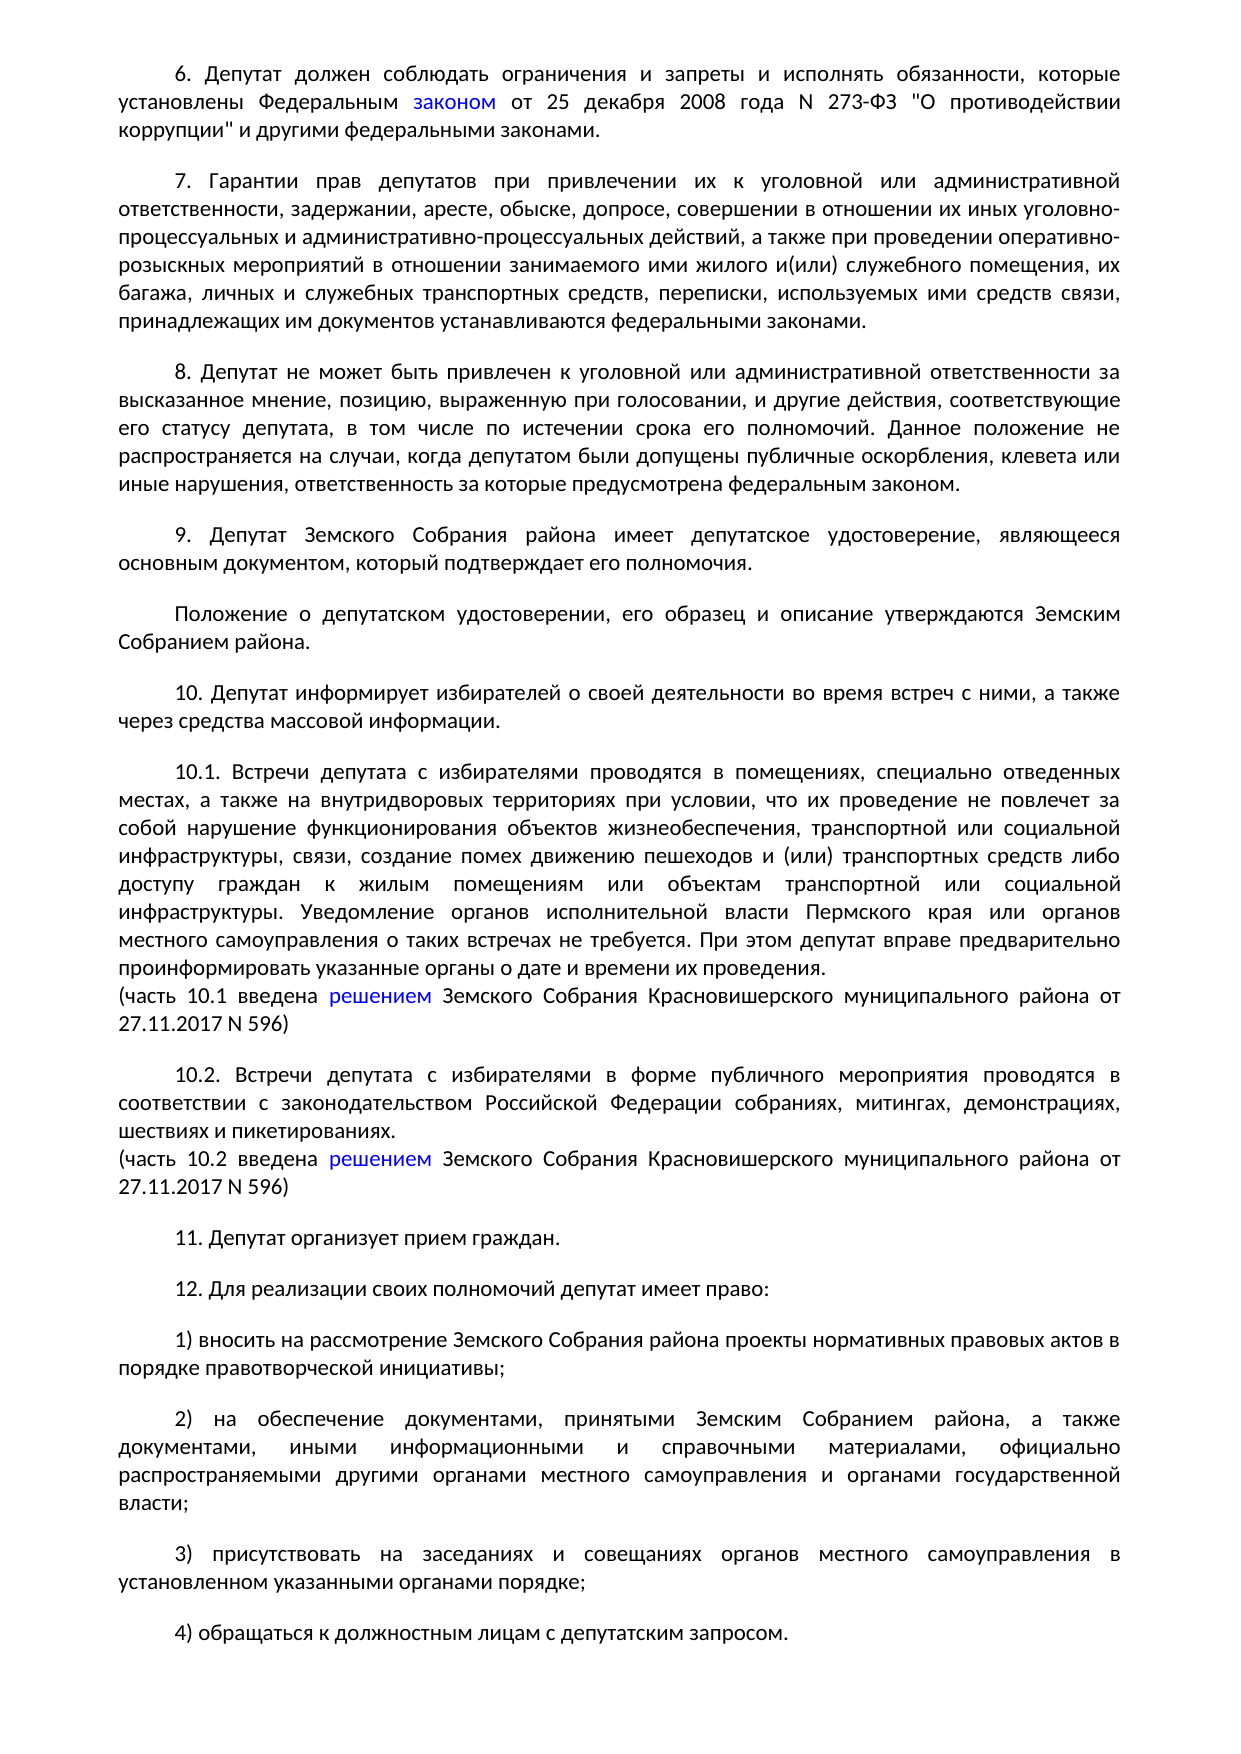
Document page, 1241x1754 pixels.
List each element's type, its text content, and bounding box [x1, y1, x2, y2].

text 9. Депутат Земского Собрания района имеет депутатское удостоверение, являющееся основным документом, который подтверждает его полномочия. [118, 520, 1122, 576]
text 4) обращаться к должностным лицам с депутатским запросом. [118, 1618, 1122, 1646]
text (часть 10.1 введена решением Земского Собрания Красновишерского муниципального района от 27.11.2017 N 596) [118, 981, 1122, 1037]
text 3) присутствовать на заседаниях и совещаниях органов местного самоуправления в установленном указанными органами порядке; [118, 1539, 1122, 1595]
text 6. Депутат должен соблюдать ограничения и запреты и исполнять обязанности, которые установлены Федеральным законом от 25 декабря 2008 года N 273-ФЗ "О противодействии коррупции" и другими федеральными законами. [118, 59, 1122, 143]
text 12. Для реализации своих полномочий депутат имеет право: [118, 1274, 1122, 1302]
text 8. Депутат не может быть привлечен к уголовной или административной ответственности за высказанное мнение, позицию, выраженную при голосовании, и другие действия, соответствующие его статусу депутата, в том числе по истечении срока его полномочий. Данное положение не распространяется на случаи, когда депутатом были допущены публичные оскорбления, клевета или иные нарушения, ответственность за которые предусмотрена федеральным законом. [118, 357, 1122, 497]
text 10.1. Встречи депутата с избирателями проводятся в помещениях, специально отведенных местах, а также на внутридворовых территориях при условии, что их проведение не повлечет за собой нарушение функционирования объектов жизнеобеспечения, транспортной или социальной инфраструктуры, связи, создание помех движению пешеходов и (или) транспортных средств либо доступу граждан к жилым помещениям или объектам транспортной или социальной инфраструктуры. Уведомление органов исполнительной власти Пермского края или органов местного самоуправления о таких встречах не требуется. При этом депутат вправе предварительно проинформировать указанные органы о дате и времени их проведения. [118, 757, 1122, 981]
text 2) на обеспечение документами, принятыми Земским Собранием района, а также документами, иными информационными и справочными материалами, официально распространяемыми другими органами местного самоуправления и органами государственной власти; [118, 1404, 1122, 1516]
text 10. Депутат информирует избирателей о своей деятельности во время встреч с ними, а также через средства массовой информации. [118, 678, 1122, 734]
text 10.2. Встречи депутата с избирателями в форме публичного мероприятия проводятся в соответствии с законодательством Российской Федерации собраниях, митингах, демонстрациях, шествиях и пикетированиях. [118, 1060, 1122, 1144]
text 1) вносить на рассмотрение Земского Собрания района проекты нормативных правовых актов в порядке правотворческой инициативы; [118, 1325, 1122, 1381]
text Положение о депутатском удостоверении, его образец и описание утверждаются Земским Собранием района. [118, 599, 1122, 655]
text (часть 10.2 введена решением Земского Собрания Красновишерского муниципального района от 27.11.2017 N 596) [118, 1144, 1122, 1200]
text 11. Депутат организует прием граждан. [118, 1223, 1122, 1251]
text 7. Гарантии прав депутатов при привлечении их к уголовной или административной ответственности, задержании, аресте, обыске, допросе, совершении в отношении их иных уголовно-процессуальных и административно-процессуальных действий, а также при проведении оперативно-розыскных мероприятий в отношении занимаемого ими жилого и(или) служебного помещения, их багажа, личных и служебных транспортных средств, переписки, используемых ими средств связи, принадлежащих им документов устанавливаются федеральными законами. [118, 166, 1122, 334]
